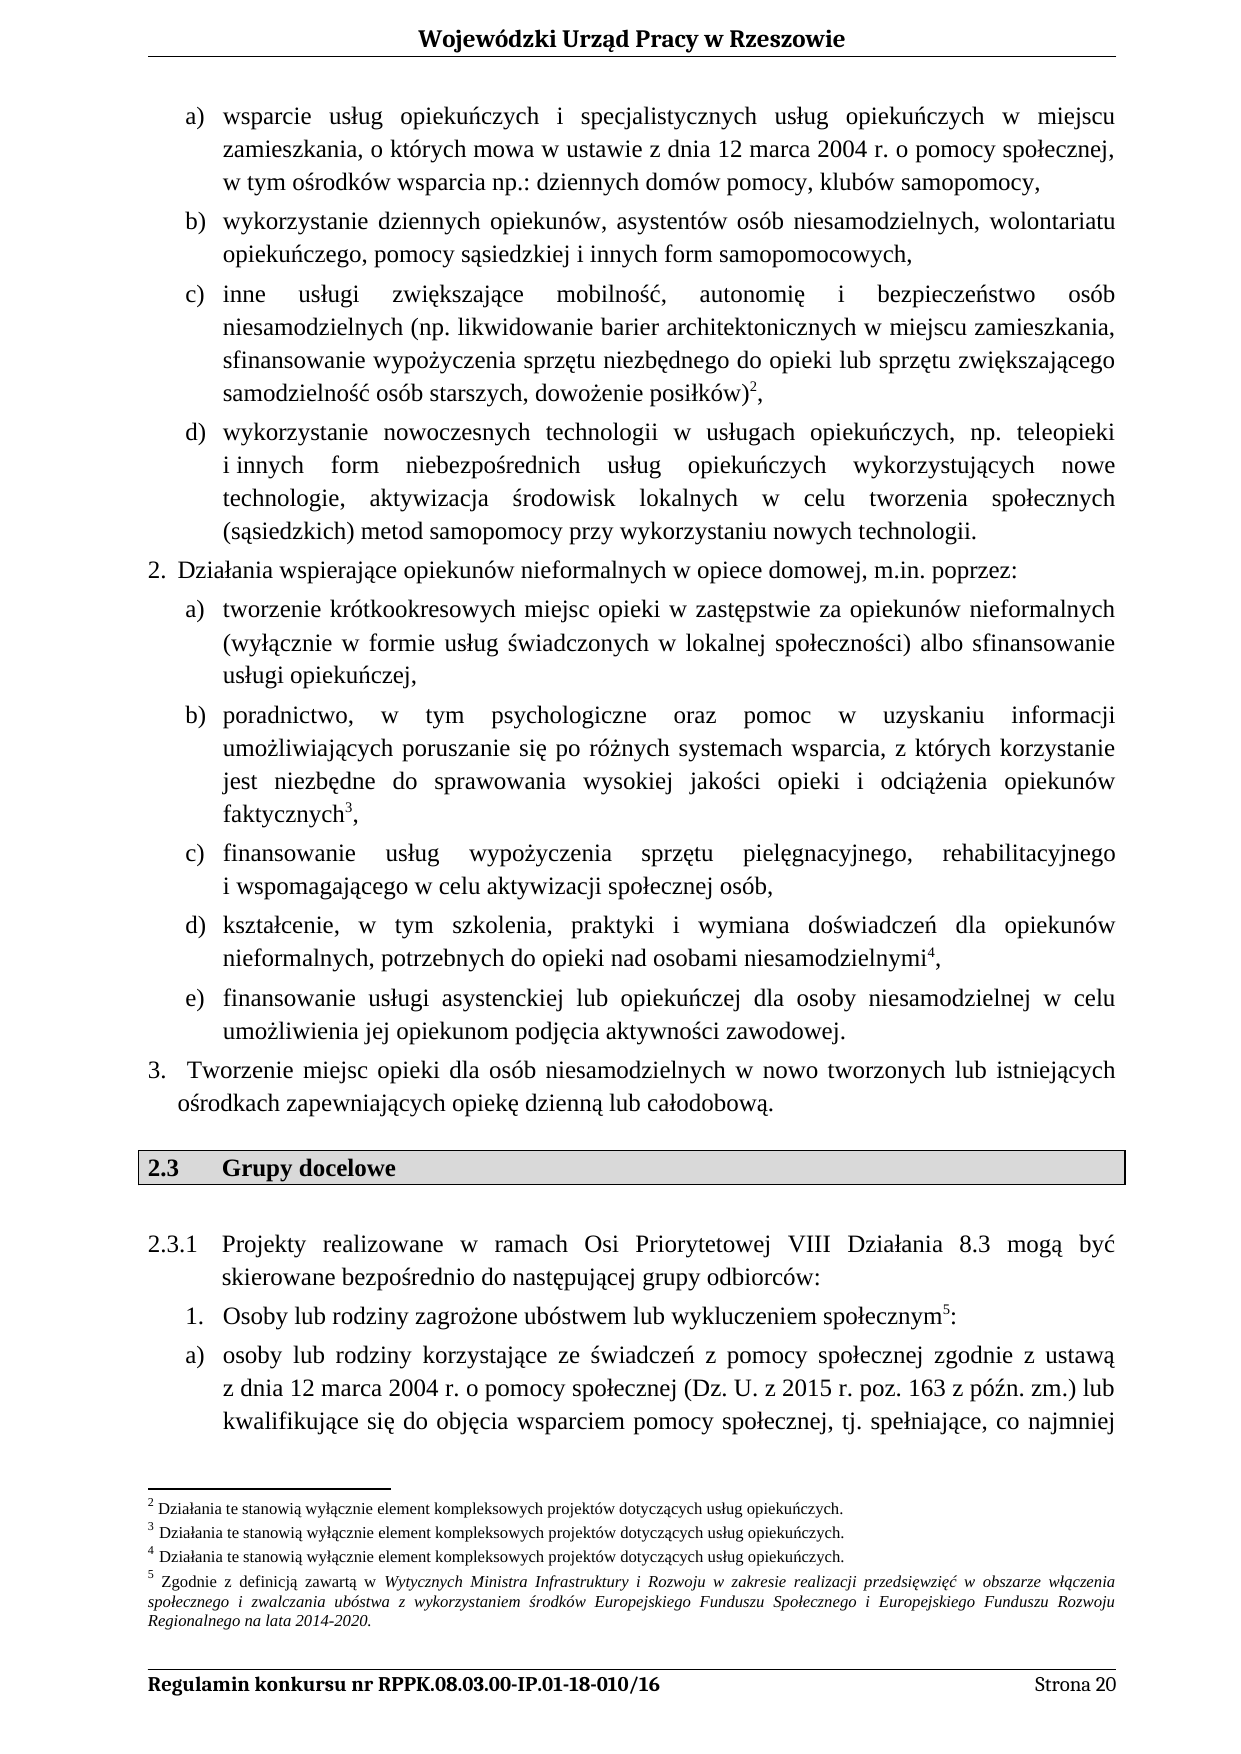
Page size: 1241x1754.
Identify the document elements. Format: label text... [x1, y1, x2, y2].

list Tworzenie miejsc opieki dla osób niesamodzielnych w nowo tworzonych lub istniejących ośrodkach zapewniających opiekę dzienną lub całodobową. [148, 1055, 1116, 1117]
list Działania wspierające opiekunów nieformalnych w opiece domowej, m.in. poprzez: [148, 555, 1116, 584]
subtitle Projekty realizowane w ramach Osi Priorytetowej VIII Działania 8.3 mogą być skierowane bezpośrednio do następującej grupy odbiorców: [148, 1229, 1116, 1291]
list kształcenie, w tym szkolenia, praktyki i wymiana doświadczeń dla opiekunów nieformalnych, potrzebnych do opieki nad osobami niesamodzielnymi, [185, 911, 1116, 972]
list inne usługi zwiększające mobilność, autonomię i bezpieczeństwo osób niesamodzielnych (np. likwidowanie barier architektonicznych w miejscu zamieszkania, sfinansowanie wypożyczenia sprzętu niezbędnego do opieki lub sprzętu zwiększającego samodzielność osób starszych, dowożenie posiłków), [185, 279, 1116, 406]
list tworzenie krótkookresowych miejsc opieki w zastępstwie za opiekunów nieformalnych (wyłącznie w formie usług świadczonych w lokalnej społeczności) albo sfinansowanie usługi opiekuńczej, [185, 594, 1116, 689]
list wykorzystanie nowoczesnych technologii w usługach opiekuńczych, np. teleopieki i innych form niebezpośrednich usług opiekuńczych wykorzystujących nowe technologie, aktywizacja środowisk lokalnych w celu tworzenia społecznych (sąsiedzkich) metod samopomocy przy wykorzystaniu nowych technologii. [185, 417, 1116, 545]
list finansowanie usługi asystenckiej lub opiekuńczej dla osoby niesamodzielnej w celu umożliwienia jej opiekunom podjęcia aktywności zawodowej. [185, 983, 1116, 1044]
subtitle Grupy docelowe [139, 1151, 1124, 1184]
list poradnictwo, w tym psychologiczne oraz pomoc w uzyskaniu informacji umożliwiających poruszanie się po różnych systemach wsparcia, z których korzystanie jest niezbędne do sprawowania wysokiej jakości opieki i odciążenia opiekunów faktycznych, [185, 700, 1116, 828]
list wykorzystanie dziennych opiekunów, asystentów osób niesamodzielnych, wolontariatu opiekuńczego, pomocy sąsiedzkiej i innych form samopomocowych, [185, 206, 1116, 268]
list Osoby lub rodziny zagrożone ubóstwem lub wykluczeniem społecznym: [185, 1301, 1116, 1330]
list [185, 1340, 1116, 1435]
list wsparcie usług opiekuńczych i specjalistycznych usług opiekuńczych w miejscu zamieszkania, o których mowa w ustawie z dnia 12 marca 2004 r. o pomocy społecznej, w tym ośrodków wsparcia np.: dziennych domów pomocy, klubów samopomocy, [185, 101, 1116, 196]
list finansowanie usług wypożyczenia sprzętu pielęgnacyjnego, rehabilitacyjnego i wspomagającego w celu aktywizacji społecznej osób, [185, 838, 1116, 900]
